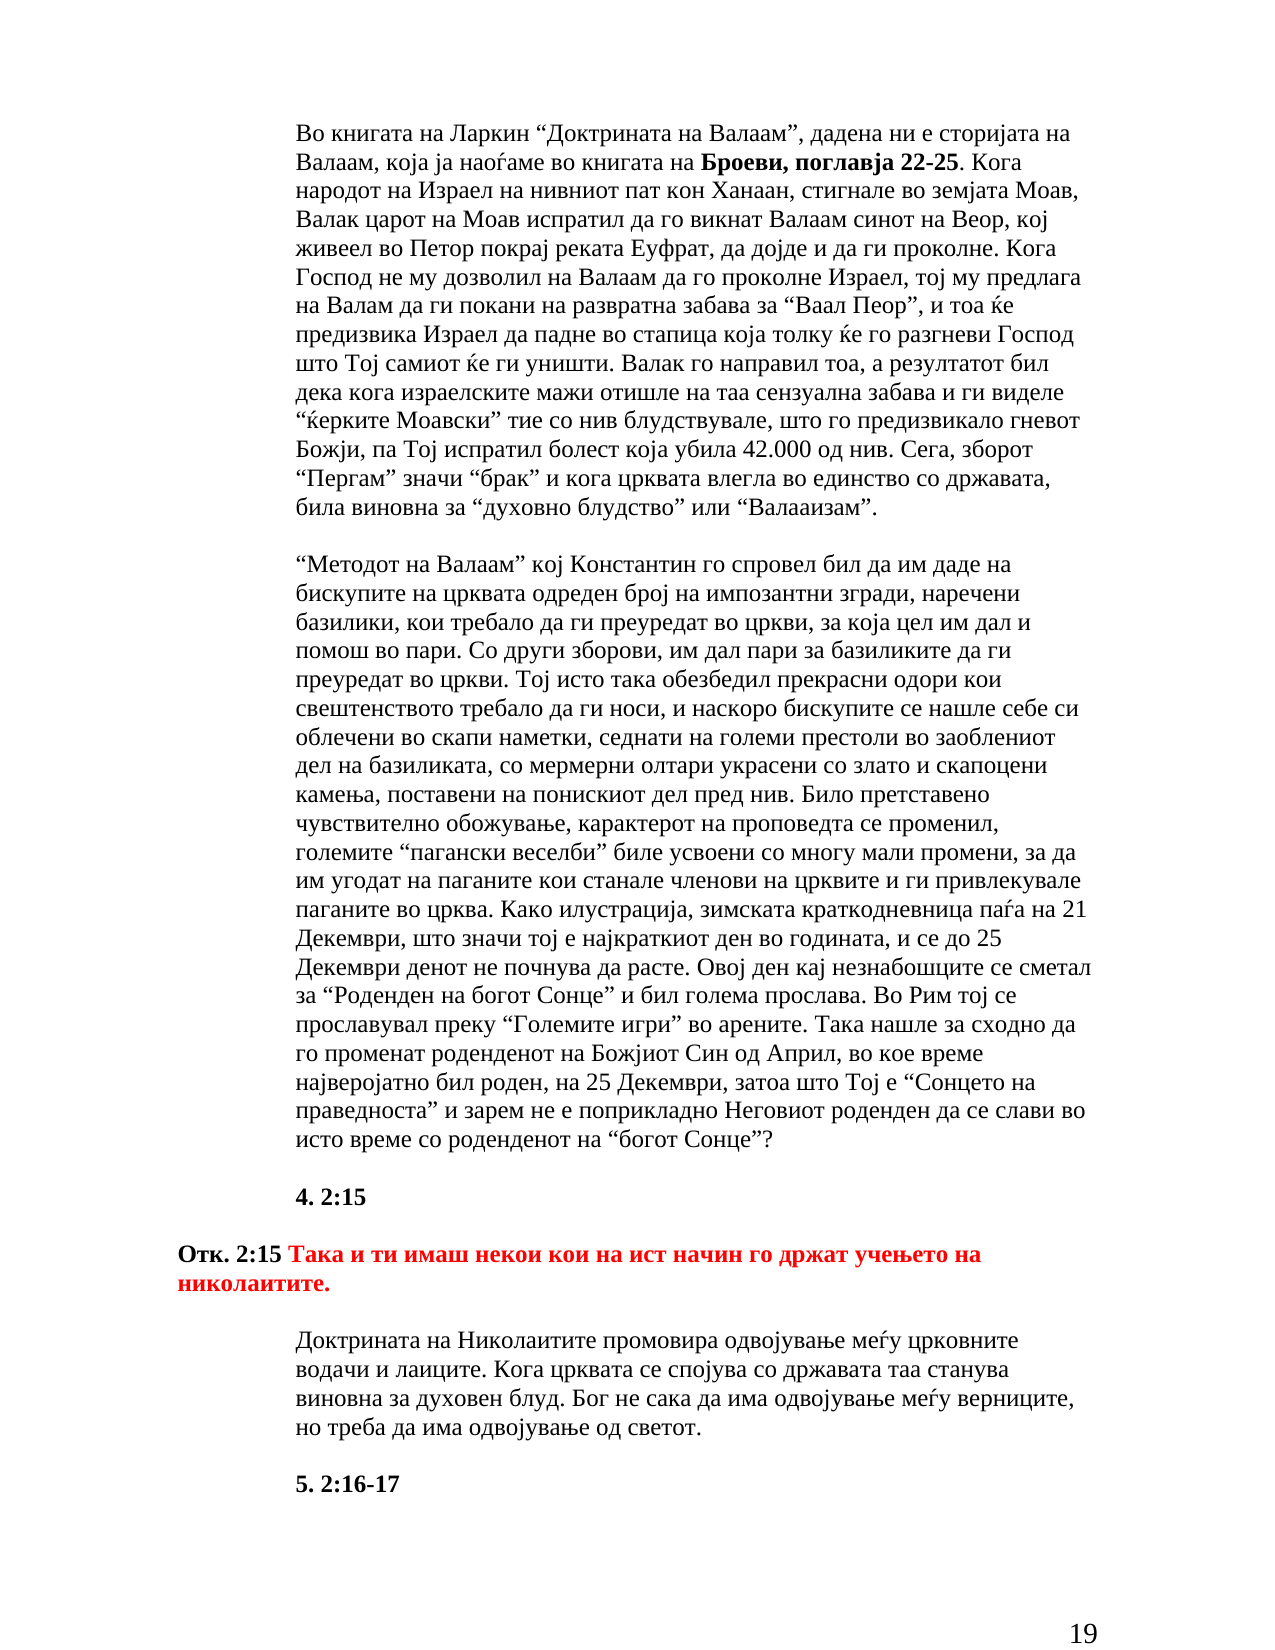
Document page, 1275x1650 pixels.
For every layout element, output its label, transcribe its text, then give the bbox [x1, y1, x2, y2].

text “Методот на Валаам” кој Константин го спровел бил да им даде на бискупите на црквата одреден број на импозантни згради, наречени базилики, кои требало да ги преуредат во цркви, за која цел им дал и помош во пари. Со други зборови, им дал пари за базиликите да ги преуредат во цркви. Тој исто така обезбедил прекрасни одори кои свештенството требало да ги носи, и наскоро бискупите се нашле себе си облечени во скапи наметки, седнати на големи престоли во заоблениот дел на базиликата, со мермерни олтари украсени со злато и скапоцени камења, поставени на понискиот дел пред нив. Било претставено чувствително обожување, карактерот на проповедта се променил, големите “пагански веселби” биле усвоени со многу мали промени, за да им угодат на паганите кои станале членови на црквите и ги привлекувале паганите во црква. Како илустрација, зимската краткодневница паѓа на 21 Декември, што значи тој е најкраткиот ден во годината, и се до 25 Декември денот не почнува да расте. Овој ден кај незнабошците се сметал за “Роденден на богот Сонце” и бил голема прослава. Во Рим тој се прославувал преку “Големите игри” во арените. Така нашле за сходно да го променат роденденот на Божјиот Син од Април, во кое време најверојатно бил роден, на 25 Декември, затоа што Тој е “Сонцето на праведноста” и зарем не е поприкладно Неговиот роденден да се слави во исто време со роденденот на “богот Сонце”? [295, 549, 1098, 1153]
text Отк. 2:15 Така и ти имаш некои кои на ист начин го држат учењето на николаитите. [177, 1239, 1098, 1297]
text 5. 2:16-17 [295, 1469, 1098, 1498]
text Доктрината на Николаитите промовира одвојување меѓу црковните водачи и лаиците. Кога црквата се спојува со државата таа станува виновна за духовен блуд. Бог не сака да има одвојување меѓу верниците, но треба да има одвојување од светот. [295, 1326, 1098, 1441]
text 4. 2:15 [295, 1182, 1098, 1211]
text Во книгата на Ларкин “Доктрината на Валаам”, дадена ни е сторијата на Валаам, која ја наоѓаме во книгата на Броеви, поглавја 22-25. Кога народот на Израел на нивниот пат кон Ханаан, стигнале во земјата Моав, Валак царот на Моав испратил да го викнат Валаам синот на Веор, кој живеел во Петор покрај реката Еуфрат, да дојде и да ги проколне. Кога Господ не му дозволил на Валаам да го проколне Израел, тој му предлага на Валам да ги покани на развратна забава за “Ваал Пеор”, и тоа ќе предизвика Израел да падне во стапица која толку ќе го разгневи Господ што Тој самиот ќе ги уништи. Валак го направил тоа, а резултатот бил дека кога израелските мажи отишле на таа сензуална забава и ги виделе “ќерките Моавски” тие со нив блудствувале, што го предизвикало гневот Божји, па Тој испратил болест која убила 42.000 од нив. Сега, зборот “Пергам” значи “брак” и кога црквата влегла во единство со државата, била виновна за “духовно блудство” или “Валааизам”. [295, 118, 1098, 521]
